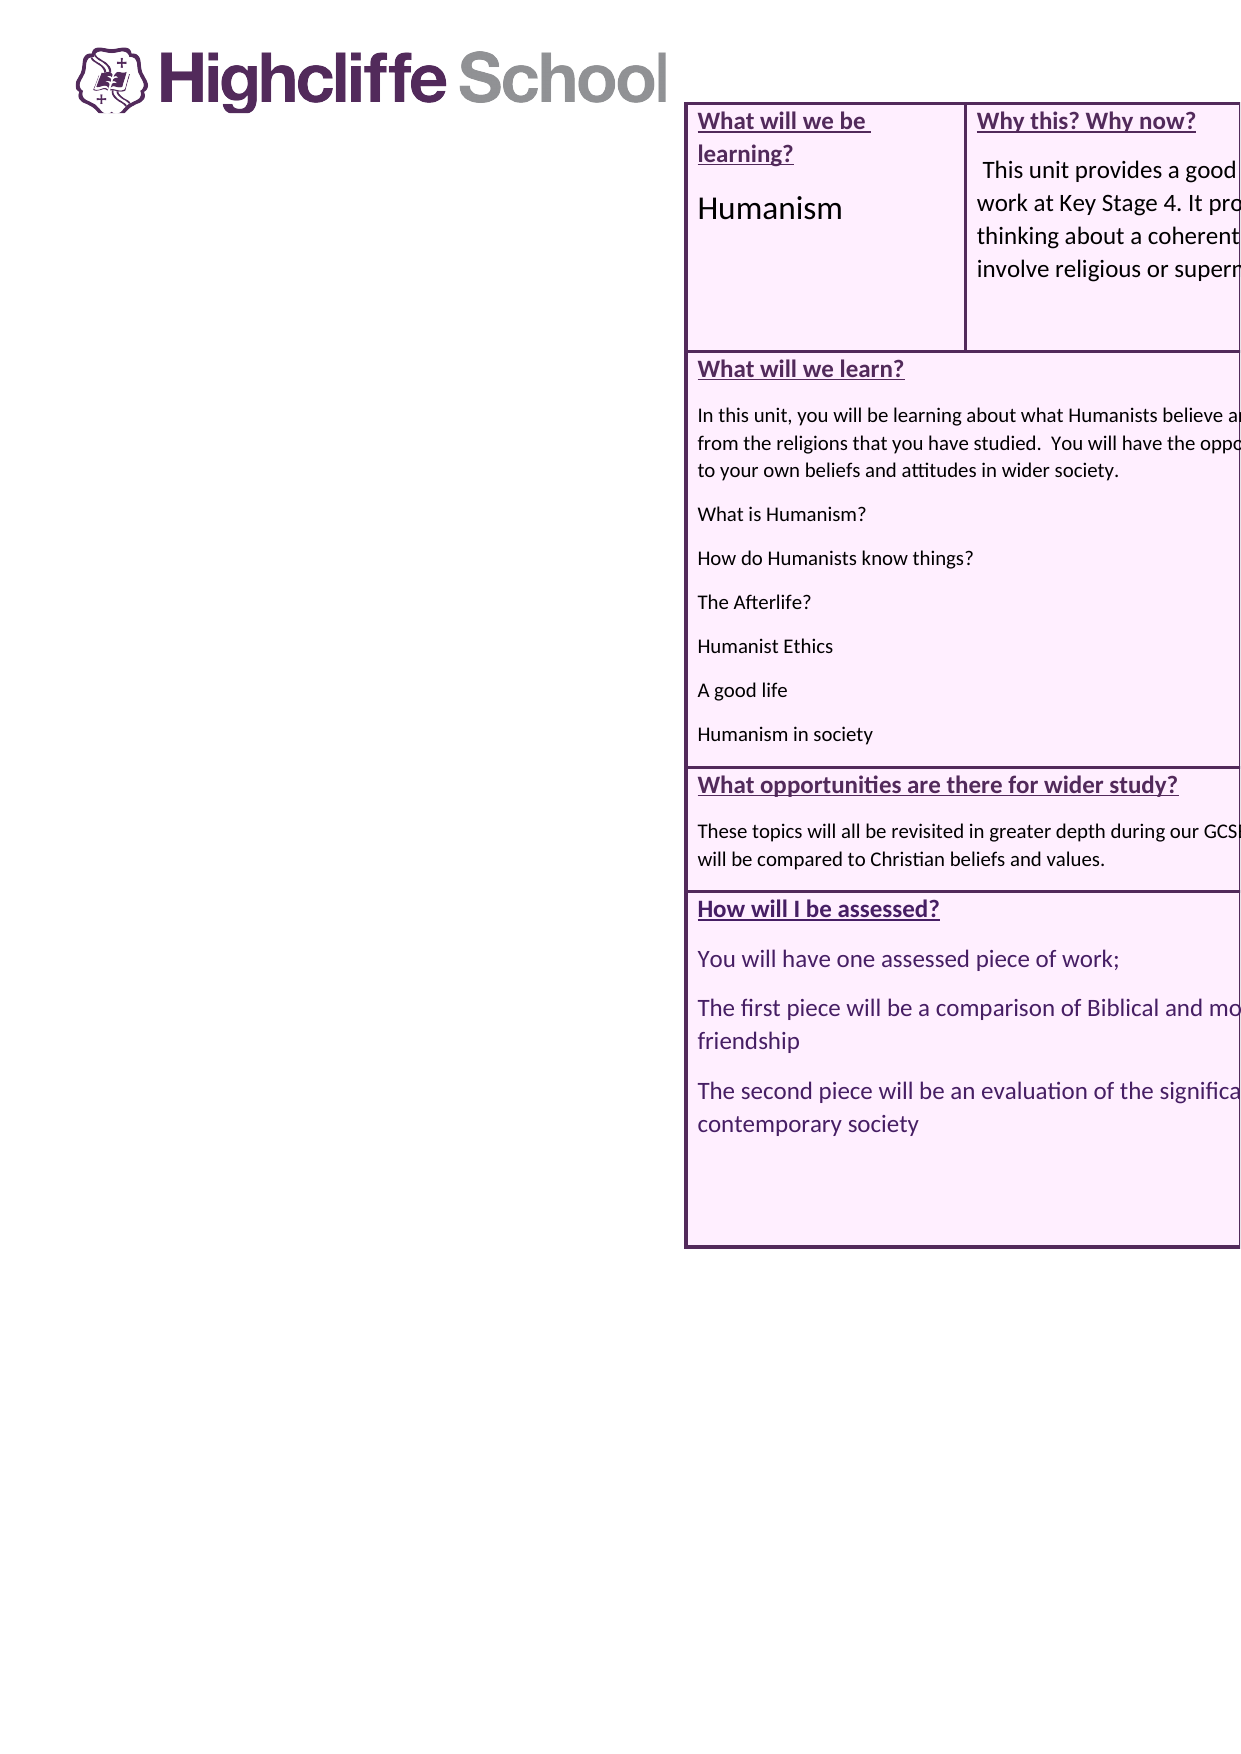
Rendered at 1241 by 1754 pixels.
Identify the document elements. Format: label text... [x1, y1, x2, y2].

table_header What will we be learning? Humanism [688, 105, 964, 350]
table_cell How will I be assessed? You will have one assessed piece of work; The first piece will be a comparison of Biblical and modern attitudes to friendship The second piece will be an evaluation of the significance of marriage in contemporary society [688, 893, 1239, 1245]
picture [75, 47, 665, 113]
table_header Why this? Why now? This unit provides a good insight into the way we work at Key Stage 4. It provides a helpful way of thinking about a coherent worldview that does not involve religious or supernatural beliefs. [967, 105, 1239, 350]
table_cell What opportunities are there for wider study? These topics will all be revisited in greater depth during our GCSE course when Humanist beliefs will be compared to Christian beliefs and values. [688, 769, 1239, 890]
table_cell What will we learn? In this unit, you will be learning about what Humanists believe and what makes them distinctive from the religions that you have studied. You will have the opportunity to compare these views to your own beliefs and attitudes in wider society. What is Humanism? How do Humanists know things? The Afterlife? Humanist Ethics A good life Humanism in society [688, 353, 1239, 766]
